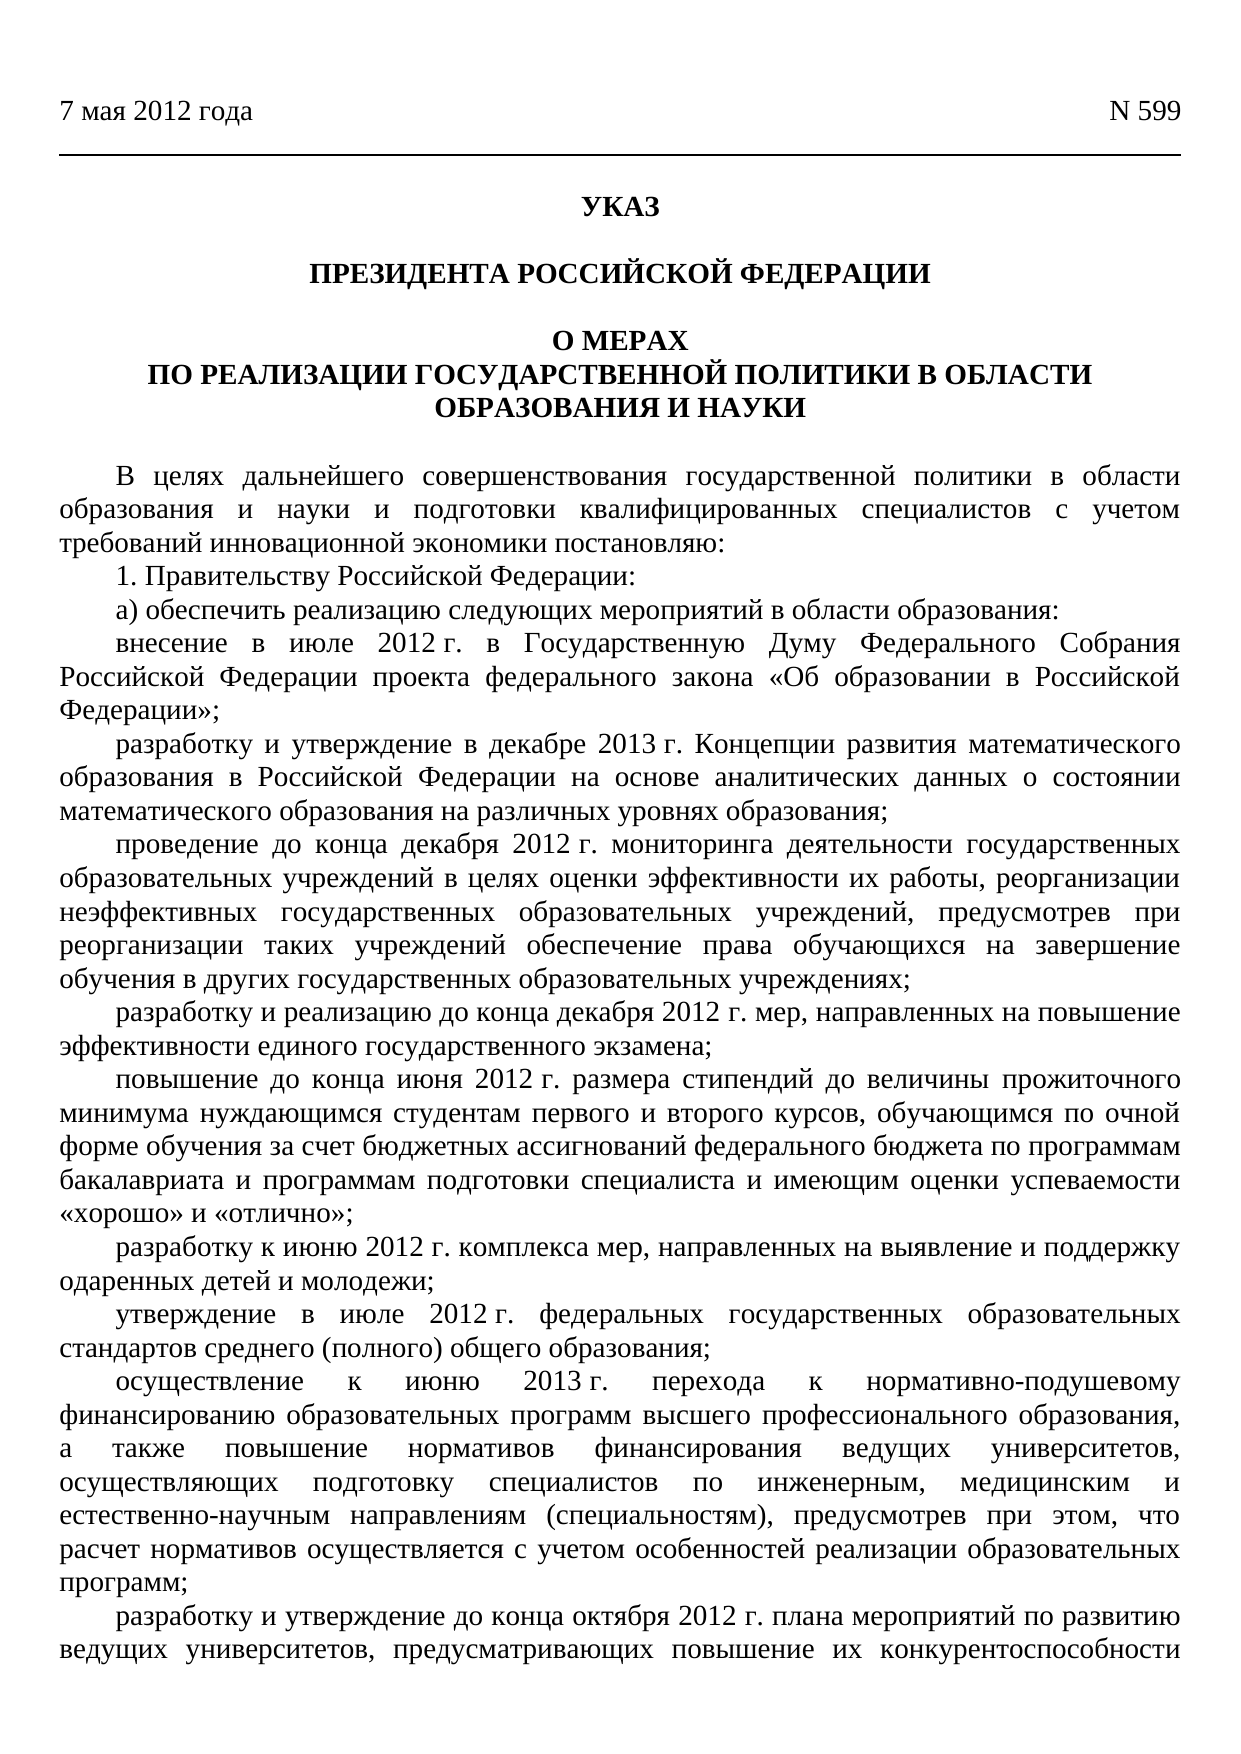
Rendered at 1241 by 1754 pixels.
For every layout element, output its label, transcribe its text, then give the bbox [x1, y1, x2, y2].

text проведение до конца декабря 2012 г. мониторинга деятельности государственных образовательных учреждений в целях оценки эффективности их работы, реорганизации неэффективных государственных образовательных учреждений, предусмотрев при реорганизации таких учреждений обеспечение права обучающихся на завершение обучения в других государственных образовательных учреждениях; [59, 827, 1181, 994]
text повышение до конца июня 2012 г. размера стипендий до величины прожиточного минимума нуждающимся студентам первого и второго курсов, обучающимся по очной форме обучения за счет бюджетных ассигнований федерального бюджета по программам бакалавриата и программам подготовки специалиста и имеющим оценки успеваемости «хорошо» и «отлично»; [59, 1061, 1181, 1229]
title УКАЗ [59, 189, 1181, 223]
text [59, 1598, 1181, 1665]
text разработку и реализацию до конца декабря 2012 г. мер, направленных на повышение эффективности единого государственного экзамена; [59, 994, 1181, 1061]
text утверждение в июле 2012 г. федеральных государственных образовательных стандартов среднего (полного) общего образования; [59, 1296, 1181, 1363]
text 1. Правительству Российской Федерации: [59, 558, 1181, 592]
text разработку и утверждение в декабре 2013 г. Концепции развития математического образования в Российской Федерации на основе аналитических данных о состоянии математического образования на различных уровнях образования; [59, 726, 1181, 827]
title ОБРАЗОВАНИЯ И НАУКИ [59, 391, 1181, 424]
text внесение в июле 2012 г. в Государственную Думу Федерального Собрания Российской Федерации проекта федерального закона «Об образовании в Российской Федерации»; [59, 625, 1181, 726]
title О МЕРАХ [59, 323, 1181, 357]
title ПРЕЗИДЕНТА РОССИЙСКОЙ ФЕДЕРАЦИИ [59, 256, 1181, 290]
text В целях дальнейшего совершенствования государственной политики в области образования и науки и подготовки квалифицированных специалистов с учетом требований инновационной экономики постановляю: [59, 458, 1181, 558]
text а) обеспечить реализацию следующих мероприятий в области образования: [59, 592, 1181, 625]
text 7 мая 2012 года N 599 [59, 93, 1181, 154]
text разработку к июню 2012 г. комплекса мер, направленных на выявление и поддержку одаренных детей и молодежи; [59, 1229, 1181, 1296]
text осуществление к июню 2013 г. перехода к нормативно-подушевому финансированию образовательных программ высшего профессионального образования, а также повышение нормативов финансирования ведущих университетов, осуществляющих подготовку специалистов по инженерным, медицинским и естественно-научным направлениям (специальностям), предусмотрев при этом, что расчет нормативов осуществляется с учетом особенностей реализации образовательных программ; [59, 1363, 1181, 1598]
title ПО РЕАЛИЗАЦИИ ГОСУДАРСТВЕННОЙ ПОЛИТИКИ В ОБЛАСТИ [59, 357, 1181, 391]
